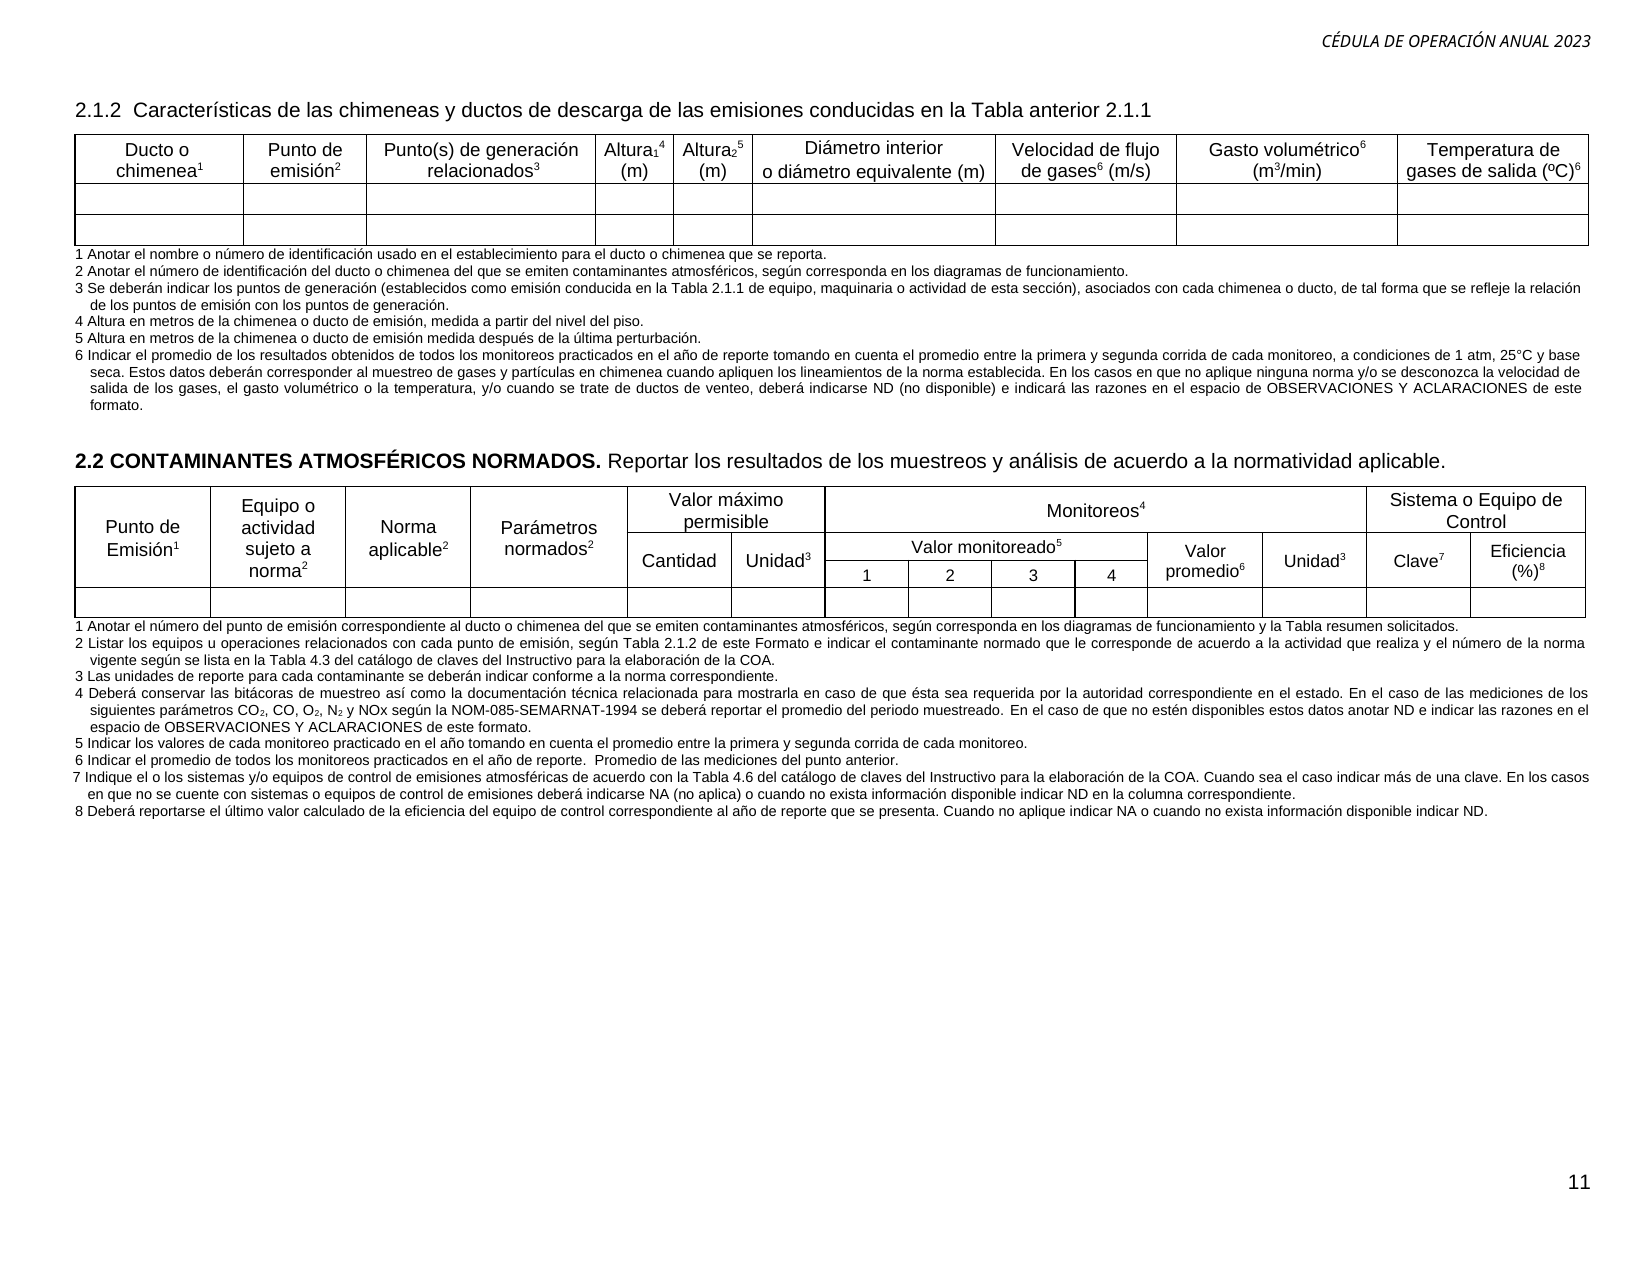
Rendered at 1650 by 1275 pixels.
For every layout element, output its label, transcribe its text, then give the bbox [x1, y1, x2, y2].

table_cell [732, 588, 824, 617]
table_header Sistema o Equipo de Control [1367, 487, 1585, 532]
table_header Altura25 (m) [674, 135, 752, 182]
text 4 Altura en metros de la chimenea o ducto de emisión, medida a partir del nivel del piso. [75, 313, 1575, 330]
table_cell Unidad3 [1263, 533, 1366, 587]
table_cell [674, 184, 752, 214]
table_header Ducto o chimenea1 [76, 135, 243, 182]
text 1 Anotar el nombre o número de identificación usado en el establecimiento para el ducto o chimenea que se reporta. [75, 246, 1621, 263]
text 1 Anotar el número del punto de emisión correspondiente al ducto o chimenea del que se emiten contaminantes atmosféricos, según corresponda en los diagramas de funcionamiento y la Tabla resumen solicitados. [75, 618, 1591, 634]
text 2.2 CONTAMINANTES ATMOSFÉRICOS NORMADOS. Reportar los resultados de los muestreos y análisis de acuerdo a la normatividad aplicable. [75, 449, 1591, 473]
table_cell [367, 215, 595, 245]
text 7 Indique el o los sistemas y/o equipos de control de emisiones atmosféricas de acuerdo con 4.6 del catálogo de claves del Instructivo para la elaboración de sea el caso indicar más de una clave. En los casos en que no se cuente con sistemas o equipos de control de emisiones deberá indicarse NA (no aplica) o cuando no exista información disponible indicar ND en la columna correspondiente. [72, 769, 1592, 802]
table_cell [1471, 588, 1585, 617]
table_cell 3 [992, 561, 1074, 587]
table_header Monitoreos4 [826, 487, 1366, 532]
table_cell [996, 184, 1176, 214]
table_header Punto de Emisión1 [76, 487, 210, 587]
table_cell [244, 184, 366, 214]
table_cell [1076, 588, 1147, 617]
table_cell 2 [909, 561, 991, 587]
text 2.1.2 Características de las chimeneas y ductos de descarga de las emisiones conducidas en la Tabla anterior 2.1.1 [75, 98, 1556, 122]
table_cell [1367, 588, 1470, 617]
table_cell [211, 588, 345, 617]
table_header Norma aplicable2 [346, 487, 470, 587]
table_cell [1398, 215, 1588, 245]
table_cell [674, 215, 752, 245]
text 5 Altura en metros de la chimenea o ducto de emisión medida después de la última perturbación. [75, 330, 1585, 347]
table_cell [76, 215, 243, 245]
table_cell [346, 588, 470, 617]
table_header Temperatura de gases de salida (ºC)6 [1398, 135, 1588, 182]
table_cell 1 [826, 561, 908, 587]
table_header Gasto volumétrico6 (m3/min) [1177, 135, 1397, 182]
table_cell [753, 215, 995, 245]
table_header Velocidad de flujo de gases6 (m/s) [996, 135, 1176, 182]
table_cell [1398, 184, 1588, 214]
table_cell Valor promedio6 [1148, 533, 1262, 587]
table_cell [1177, 184, 1397, 214]
table_header Punto de emisión2 [244, 135, 366, 182]
table_cell [76, 184, 243, 214]
table_cell Valor monitoreado5 [826, 533, 1147, 559]
table_cell [1177, 215, 1397, 245]
text 3 Las unidades de reporte para cada contaminante se deberán indicar conforme a la norma correspondiente. [75, 668, 1591, 685]
table_cell [367, 184, 595, 214]
table_cell Eficiencia (%)8 [1471, 533, 1585, 587]
text 4 Deberá conservar las bitácoras de muestreo así como la documentación técnica relacionada para mostrarla en caso de que ésta sea requerida por la autoridad correspondiente en el estado. En el caso de las mediciones de los siguientes parámetros CO2, CO, O2, N2 y NOx según -SEMARNAT-1994 se deberá reportar el promedio del periodo muestreado. En el caso de que no estén disponibles estos datos anotar ND e indicar las razones en el espacio de OBSERVACIONES Y ACLARACIONES de este formato. [75, 685, 1591, 735]
table_cell 4 [1076, 561, 1147, 587]
text 6 Indicar el promedio de los resultados obtenidos de todos los monitoreos practicados en el año de reporte tomando en cuenta el promedio entre la primera y segunda corrida de cada monitoreo, a condiciones de 1 atm, 25°C y base seca. Estos datos deberán corresponder al muestreo de gases y partículas en chimenea cuando apliquen los lineamientos de la norma establecida. En los casos en que no aplique ninguna norma y/o se desconozca la velocidad de salida de los gases, el gasto volumétrico o la temperatura, y/o cuando se trate de ductos de venteo, deberá indicarse ND (no disponible) e indicará las razones en el espacio de OBSERVACIONES Y ACLARACIONES de este formato. [75, 347, 1585, 414]
table_header Valor máximo permisible [628, 487, 824, 532]
table_cell [826, 588, 908, 617]
table_cell [1263, 588, 1366, 617]
text 3 Se deberán indicar los puntos de generación (establecidos como emisión conducida en la Tabla 2.1.1 de equipo, maquinaria o actividad de esta sección), asociados con cada chimenea o ducto, de tal forma que se refleje la relación de los puntos de emisión con los puntos de generación. [75, 279, 1585, 313]
table_cell [596, 215, 673, 245]
table_cell Clave7 [1367, 533, 1470, 587]
text 2 Listar los equipos u operaciones relacionados con cada punto de emisión, según Tabla 2.1.2 de este Formato e indicar el contaminante normado que le corresponde de acuerdo a la actividad que realiza y el número de la norma vigente según se lista en 4.3 del catálogo de claves del Instructivo para la elaboración de [75, 634, 1591, 668]
text 2 Anotar el número de identificación del ducto o chimenea del que se emiten contaminantes atmosféricos, según corresponda en los diagramas de funcionamiento. [75, 263, 1575, 279]
table_cell [753, 184, 995, 214]
text 6 Indicar el promedio de todos los monitoreos practicados en el año de reporte. Promedio de las mediciones del punto anterior. [75, 752, 1591, 769]
table_cell [996, 215, 1176, 245]
text 5 Indicar los valores de cada monitoreo practicado en el año tomando en cuenta el promedio entre la primera y segunda corrida de cada monitoreo. [75, 735, 1591, 752]
table_cell [244, 215, 366, 245]
table_cell [992, 588, 1074, 617]
table_header Parámetros normados2 [471, 487, 627, 587]
table_header Diámetro interior o diámetro equivalente (m) [753, 135, 995, 182]
table_cell [628, 588, 731, 617]
table_header Equipo o actividad sujeto a norma2 [211, 487, 345, 587]
table_header Punto(s) de generación relacionados3 [367, 135, 595, 182]
table_cell [76, 588, 210, 617]
table_cell [1148, 588, 1262, 617]
table_cell [596, 184, 673, 214]
table_cell Unidad3 [732, 533, 824, 587]
table_cell [909, 588, 991, 617]
table_header Altura14 (m) [596, 135, 673, 182]
table_cell Cantidad [628, 533, 731, 587]
table_cell [471, 588, 627, 617]
